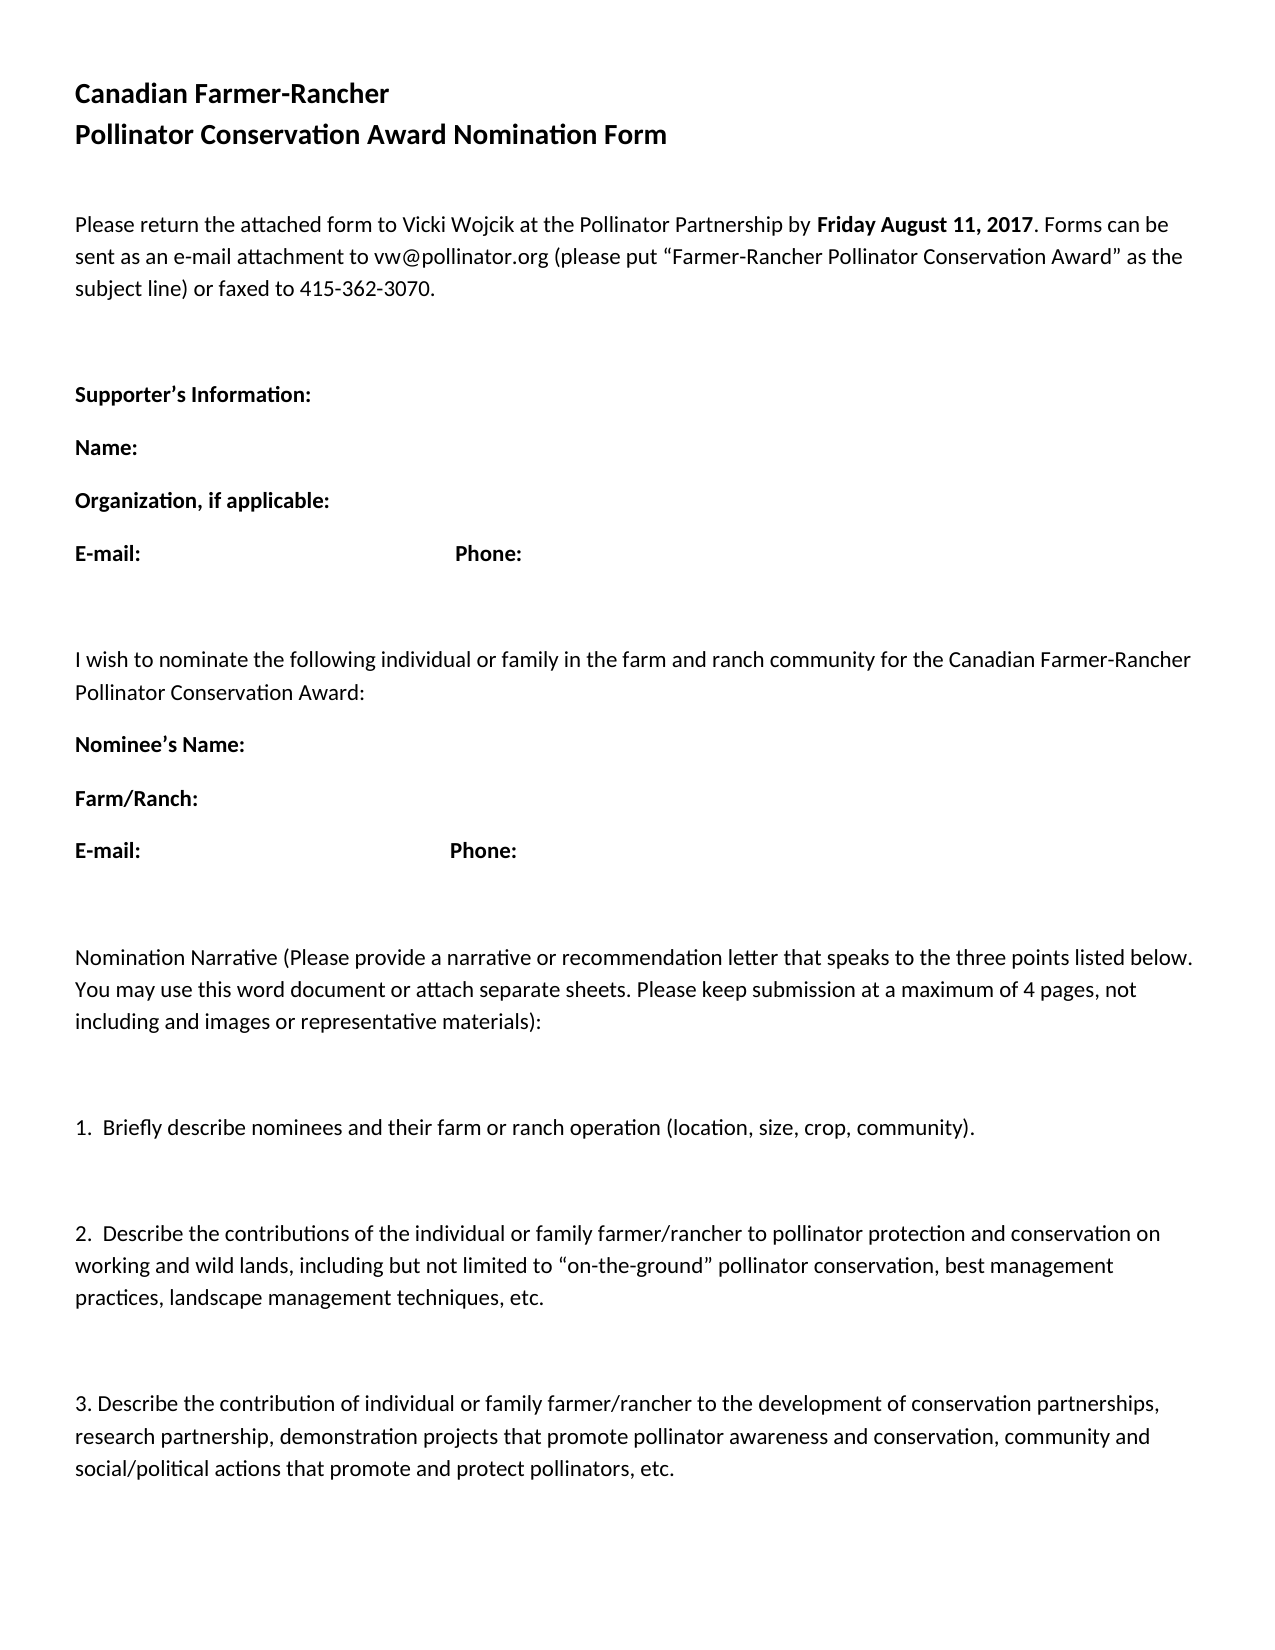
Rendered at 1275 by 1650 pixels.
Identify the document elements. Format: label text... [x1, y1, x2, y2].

text Supporter’s Information: [75, 380, 1200, 408]
text 2. Describe the contributions of the individual or family farmer/rancher to pollinator protection and conservation on working and wild lands, including but not limited to “on-the-ground” pollinator conservation, best management practices, landscape management techniques, etc. [75, 1219, 1200, 1312]
text Pollinator Conservation Award Nomination Form [75, 116, 1200, 152]
text Name: [75, 433, 1200, 461]
text 1. Briefly describe nominees and their farm or ranch operation (location, size, crop, community). [75, 1113, 1200, 1141]
text Organization, if applicable: [75, 486, 1200, 514]
text Please return the attached form to Vicki Wojcik at the Pollinator Partnership by Friday August 11, 2017. Forms can be sent as an e-mail attachment to vw@pollinator.org (please put “Farmer-Rancher Pollinator Conservation Award” as the subject line) or faxed to 415-362-3070. [75, 210, 1200, 302]
text Nomination Narrative (Please provide a narrative or recommendation letter that speaks to the three points listed below. You may use this word document or attach separate sheets. Please keep submission at a maximum of 4 pages, not including and images or representative materials): [75, 943, 1200, 1035]
text I wish to nominate the following individual or family in the farm and ranch community for the Canadian Farmer-Rancher Pollinator Conservation Award: [75, 645, 1200, 706]
text Nominee’s Name: [75, 731, 1200, 759]
text Canadian Farmer-Rancher [75, 75, 1200, 111]
text 3. Describe the contribution of individual or family farmer/rancher to the development of conservation partnerships, research partnership, demonstration projects that promote pollinator awareness and conservation, community and social/political actions that promote and protect pollinators, etc. [75, 1389, 1200, 1482]
text E-mail: Phone: [75, 837, 1200, 865]
text E-mail: Phone: [75, 539, 1200, 567]
text Farm/Ranch: [75, 784, 1200, 812]
